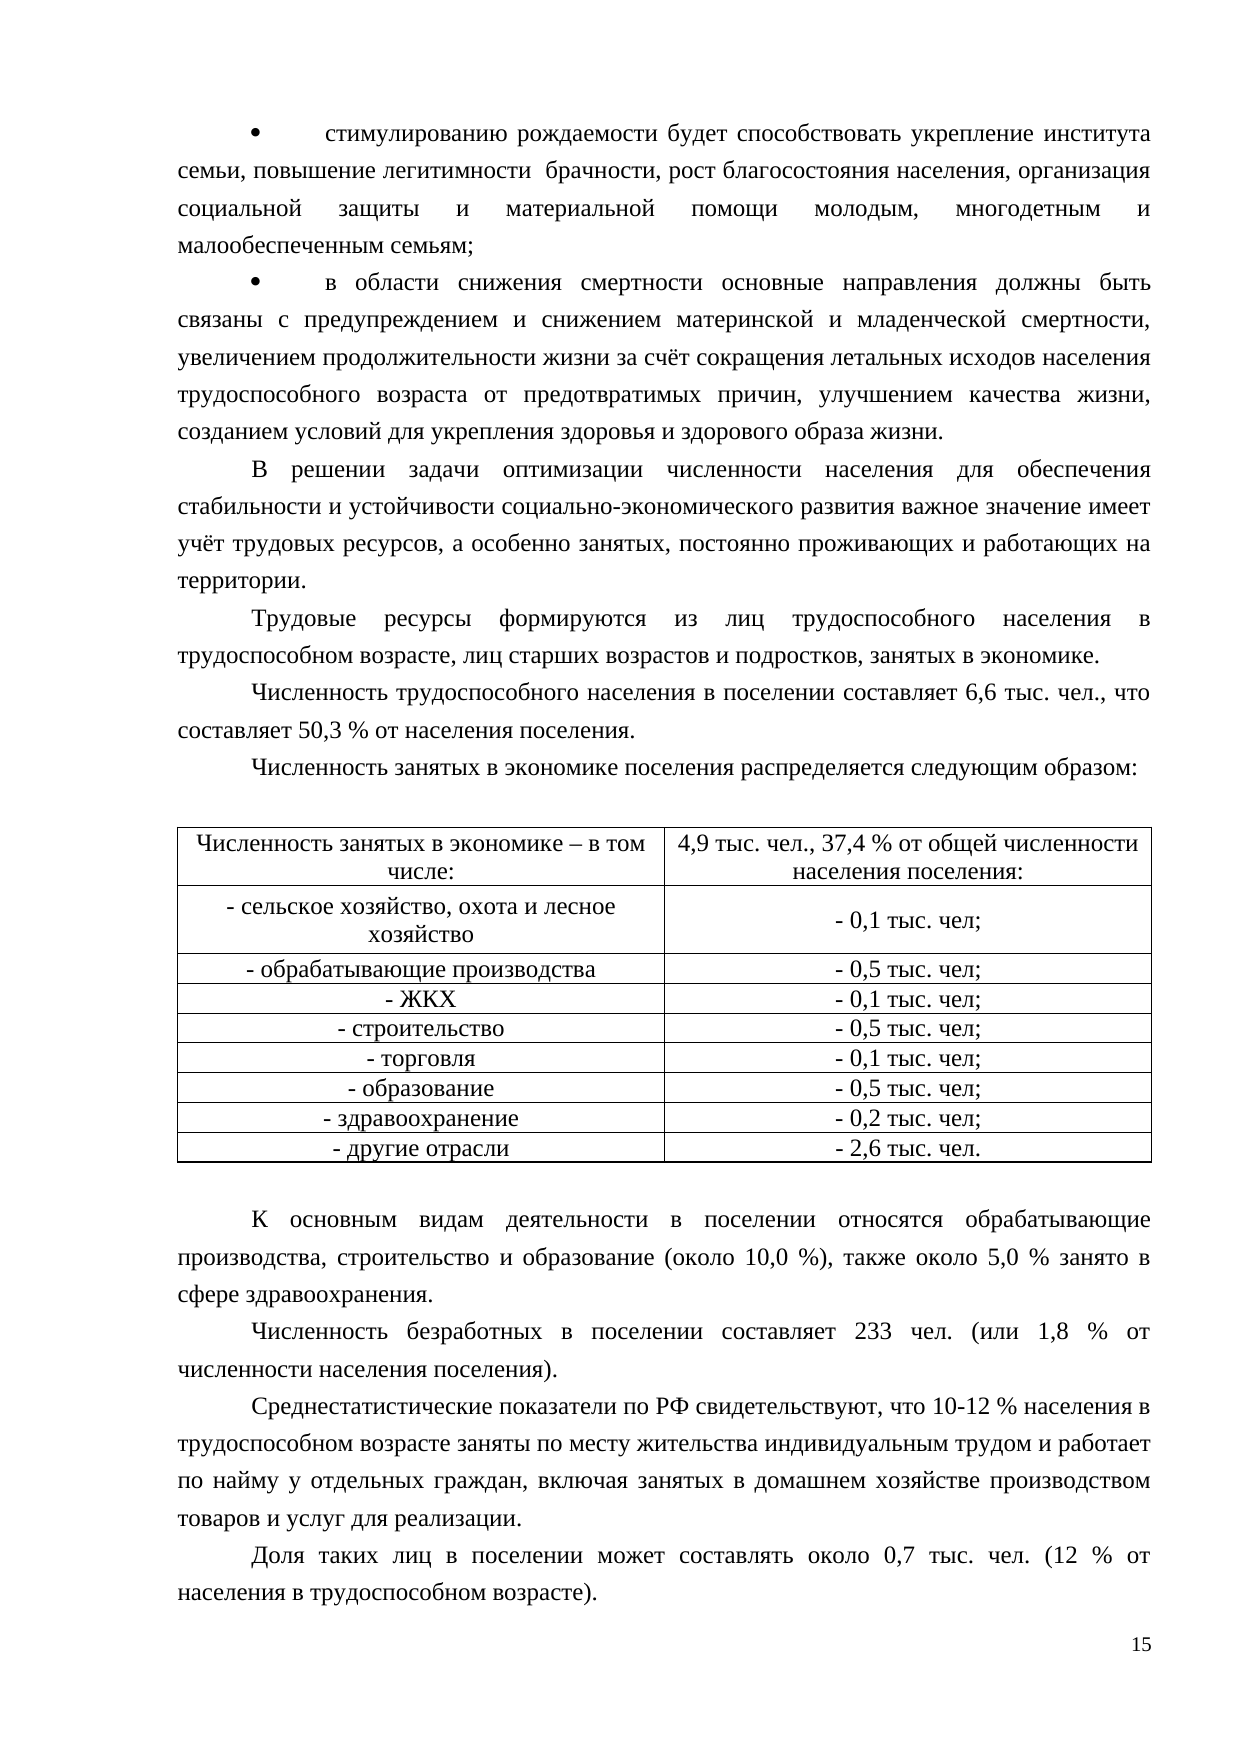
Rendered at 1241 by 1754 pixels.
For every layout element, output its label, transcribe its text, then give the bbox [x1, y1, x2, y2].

list в области снижения смертности основные направления должны быть связаны с предупреждением и снижением материнской и младенческой смертности, увеличением продолжительности жизни за счёт сокращения летальных исходов населения трудоспособного возраста от предотвратимых причин, улучшением качества жизни, созданием условий для укрепления здоровья и здорового образа жизни. [177, 267, 1152, 445]
table_cell - ЖКХ [178, 984, 664, 1012]
text Численность безработных в поселении составляет 233 чел. (или 1,8 % от численности населения поселения). [177, 1316, 1152, 1382]
text Трудовые ресурсы формируются из лиц трудоспособного населения в трудоспособном возрасте, лиц старших возрастов и подростков, занятых в экономике. [177, 603, 1152, 669]
table_cell - 0,2 тыс. чел; [665, 1103, 1151, 1132]
text К основным видам деятельности в поселении относятся обрабатывающие производства, строительство и образование (около 10,0 %), также около 5,0 % занято в сфере здравоохранения. [177, 1204, 1152, 1308]
table_cell - другие отрасли [178, 1133, 664, 1161]
text Доля таких лиц в поселении может составлять около 0,7 тыс. чел. (12 % от населения в трудоспособном возрасте). [177, 1540, 1152, 1606]
list стимулированию рождаемости будет способствовать укрепление института семьи, повышение легитимности брачности, рост благосостояния населения, организация социальной защиты и материальной помощи молодым, многодетным и малообеспеченным семьям; [177, 118, 1152, 259]
table_cell - 2,6 тыс. чел. [665, 1133, 1151, 1161]
table_cell - обрабатывающие производства [178, 954, 664, 983]
table_cell - 0,1 тыс. чел; [665, 984, 1151, 1012]
table_cell - 0,5 тыс. чел; [665, 954, 1151, 983]
table_cell - строительство [178, 1014, 664, 1042]
table_cell - здравоохранение [178, 1103, 664, 1132]
table_header Численность занятых в экономике – в том числе: [178, 828, 664, 885]
table_cell - 0,1 тыс. чел; [665, 1043, 1151, 1072]
table_cell - торговля [178, 1043, 664, 1072]
table_cell - 0,5 тыс. чел; [665, 1073, 1151, 1102]
table_cell - 0,5 тыс. чел; [665, 1014, 1151, 1042]
table_cell - сельское хозяйство, охота и лесное хозяйство [178, 886, 664, 953]
text В решении задачи оптимизации численности населения для обеспечения стабильности и устойчивости социально-экономического развития важное значение имеет учёт трудовых ресурсов, а особенно занятых, постоянно проживающих и работающих на территории. [177, 454, 1152, 594]
table_header 4,9 тыс. чел., 37,4 % от общей численности населения поселения: [665, 828, 1151, 885]
table_cell - 0,1 тыс. чел; [665, 886, 1151, 953]
text Численность трудоспособного населения в поселении составляет 6,6 тыс. чел., что составляет 50,3 % от населения поселения. [177, 677, 1152, 743]
text Среднестатистические показатели по РФ свидетельствуют, что 10-12 % населения в трудоспособном возрасте заняты по месту жительства индивидуальным трудом и работает по найму у отдельных граждан, включая занятых в домашнем хозяйстве производством товаров и услуг для реализации. [177, 1391, 1152, 1532]
text Численность занятых в экономике поселения распределяется следующим образом: [177, 752, 1152, 781]
table_cell - образование [178, 1073, 664, 1102]
